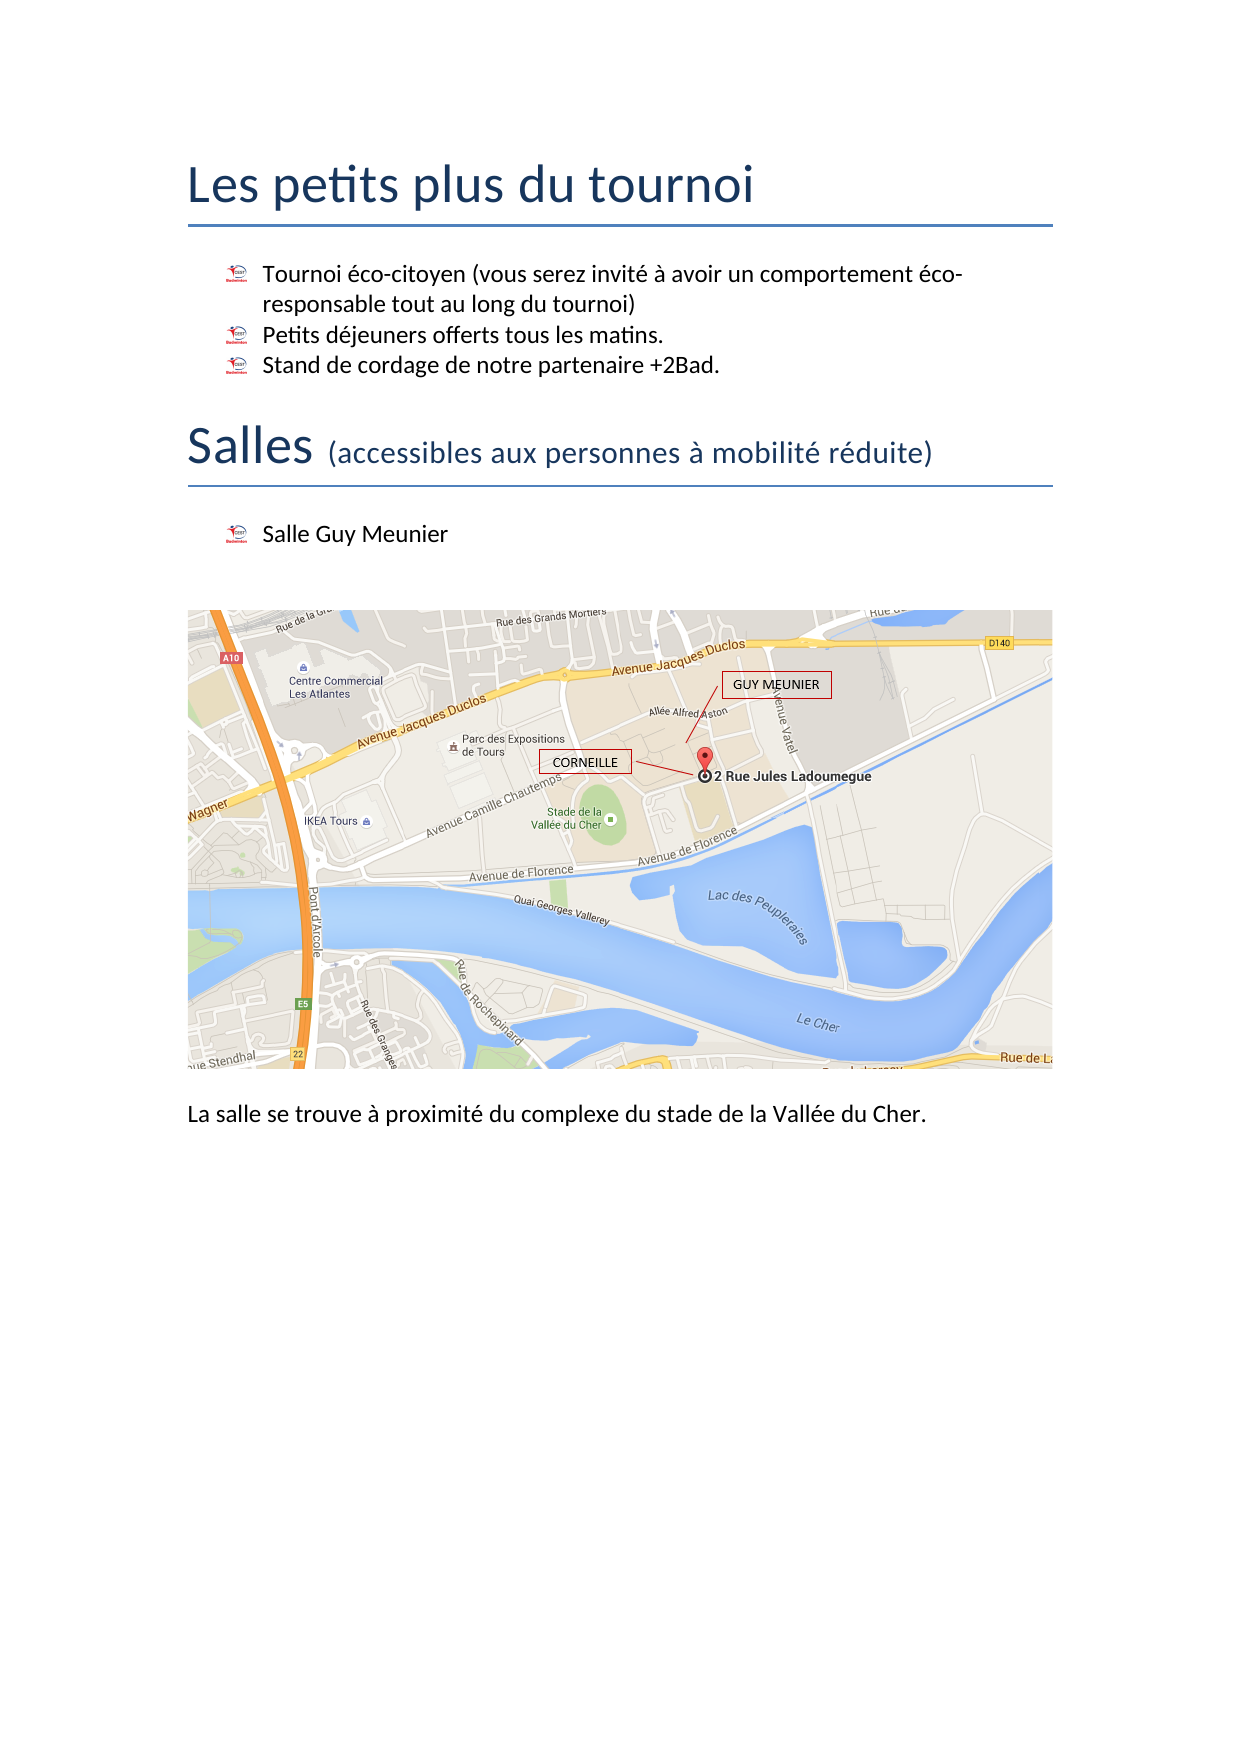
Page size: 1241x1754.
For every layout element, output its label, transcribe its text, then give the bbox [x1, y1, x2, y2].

list Tournoi éco-citoyen (vous serez invité à avoir un comportement éco-responsable tout au long du tournoi) [225, 258, 1053, 319]
picture [226, 357, 247, 374]
title Les petits plus du tournoi [187, 150, 1053, 227]
picture [226, 326, 247, 344]
text La salle se trouve à proximité du complexe du stade de la Vallée du Cher. [187, 1098, 1053, 1128]
picture [226, 265, 247, 282]
list Stand de cordage de notre partenaire +2Bad. [225, 349, 1053, 380]
list Petits déjeuners offerts tous les matins. [225, 319, 1053, 349]
picture [187, 608, 1053, 1070]
picture [226, 525, 247, 543]
title Salles (accessibles aux personnes à mobilité réduite) [187, 410, 1053, 487]
list Salle Guy Meunier [225, 518, 1053, 549]
